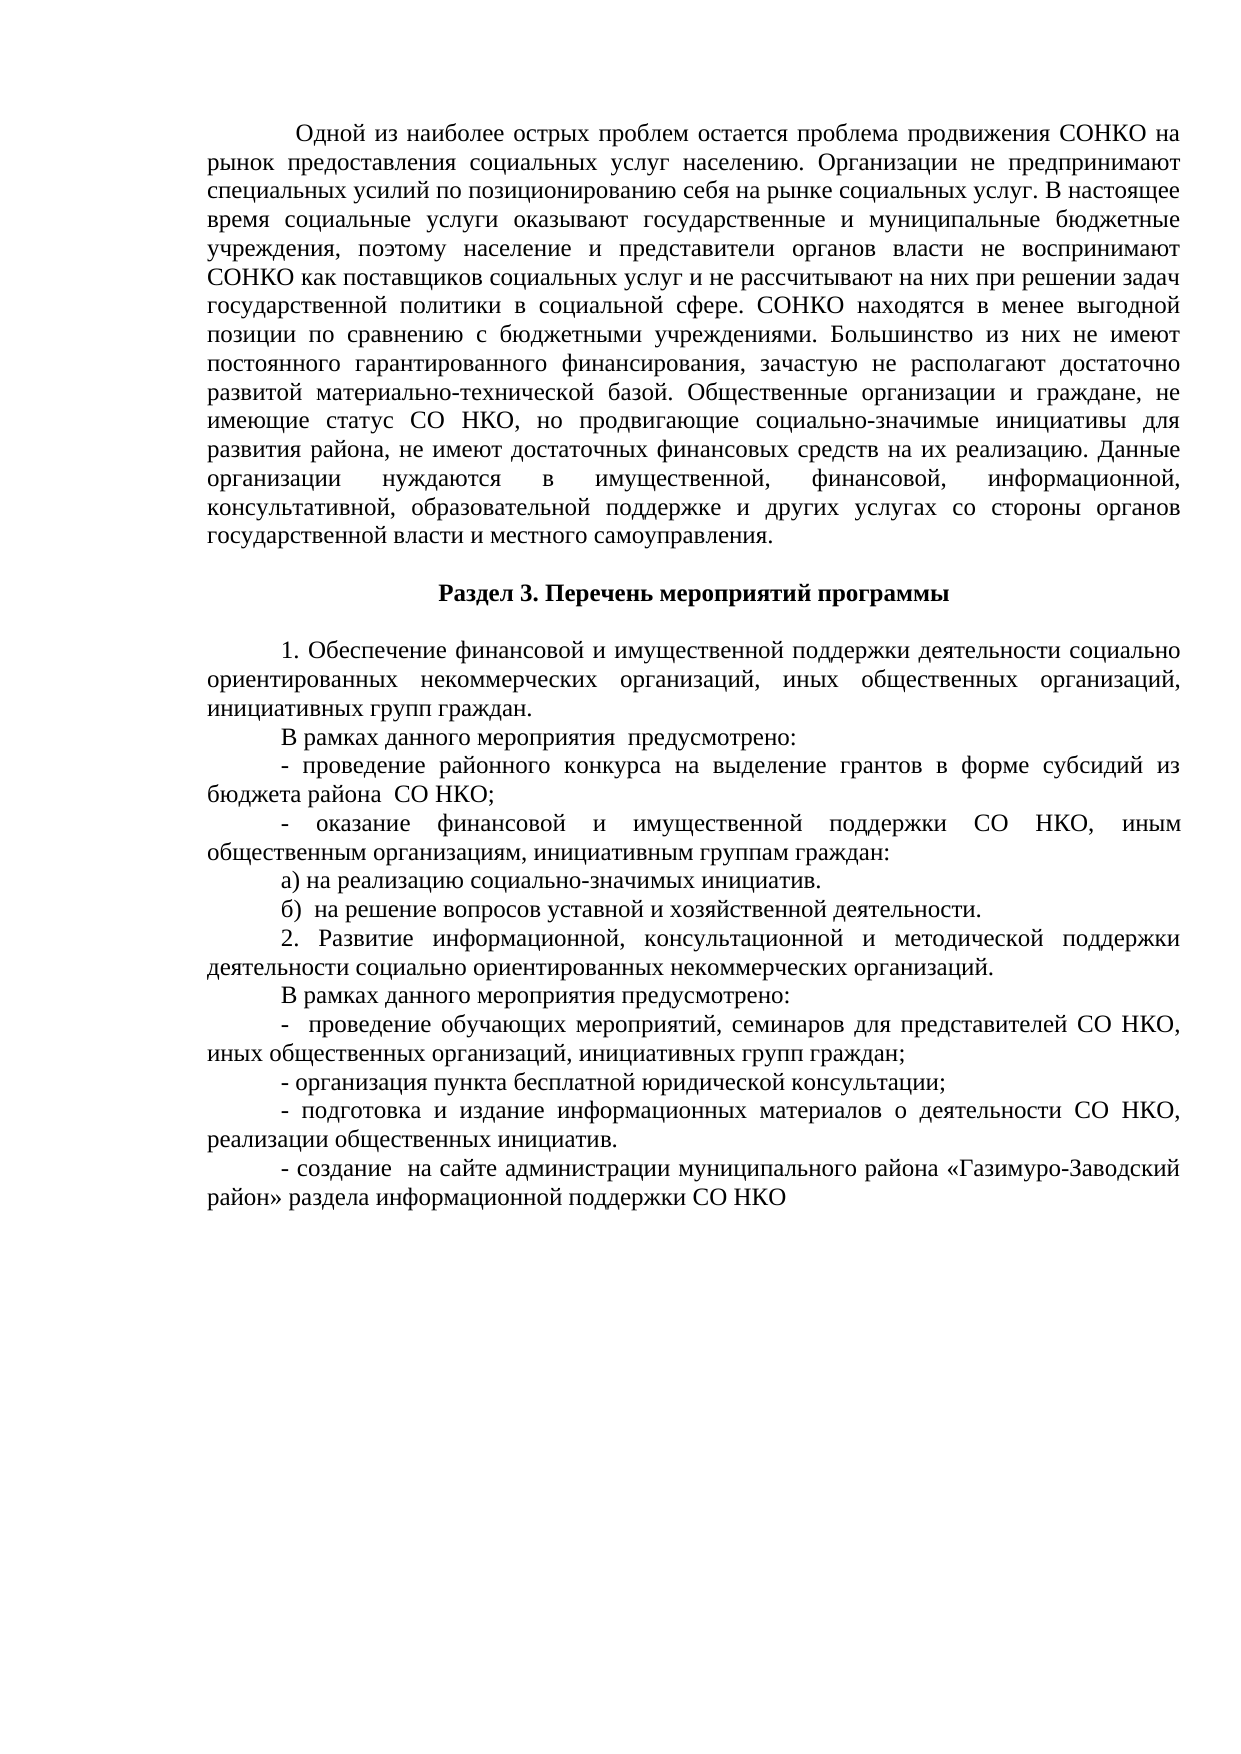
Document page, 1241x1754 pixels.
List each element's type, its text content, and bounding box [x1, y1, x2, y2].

text - создание на сайте администрации муниципального района «Газимуро-Заводский район» раздела информационной поддержки СО НКО [207, 1153, 1181, 1211]
text б) на решение вопросов уставной и хозяйственной деятельности. [207, 894, 1181, 923]
text 2. Развитие информационной, консультационной и методической поддержки деятельности социально ориентированных некоммерческих организаций. [207, 923, 1181, 981]
text В рамках данного мероприятия предусмотрено: [207, 981, 1181, 1009]
list Одной из наиболее острых проблем остается проблема продвижения СОНКО на рынок предоставления социальных услуг населению. Организации не предпринимают специальных усилий по позиционированию себя на рынке социальных услуг. В настоящее время социальные услуги оказывают государственные и муниципальные бюджетные учреждения, поэтому население и представители органов власти не воспринимают СОНКО как поставщиков социальных услуг и не рассчитывают на них при решении задач государственной политики в социальной сфере. СОНКО находятся в менее выгодной позиции по сравнению с бюджетными учреждениями. Большинство из них не имеют постоянного гарантированного финансирования, зачастую не располагают достаточно развитой материально-технической базой. Общественные организации и граждане, не имеющие статус СО НКО, но продвигающие социально-значимые инициативы для развития района, не имеют достаточных финансовых средств на их реализацию. Данные организации нуждаются в имущественной, финансовой, информационной, консультативной, образовательной поддержке и других услугах со стороны органов государственной власти и местного самоуправления. [207, 118, 1181, 549]
list Раздел 3. Перечень мероприятий программы [207, 578, 1181, 607]
text а) на реализацию социально-значимых инициатив. [207, 866, 1181, 894]
text 1. Обеспечение финансовой и имущественной поддержки деятельности социально ориентированных некоммерческих организаций, иных общественных организаций, инициативных групп граждан. [207, 636, 1181, 722]
text - организация пункта бесплатной юридической консультации; [207, 1067, 1181, 1096]
text - проведение обучающих мероприятий, семинаров для представителей СО НКО, иных общественных организаций, инициативных групп граждан; [207, 1009, 1181, 1067]
text - оказание финансовой и имущественной поддержки СО НКО, иным общественным организациям, инициативным группам граждан: [207, 808, 1181, 866]
text - подготовка и издание информационных материалов о деятельности СО НКО, реализации общественных инициатив. [207, 1096, 1181, 1153]
text В рамках данного мероприятия предусмотрено: [207, 722, 1181, 751]
text - проведение районного конкурса на выделение грантов в форме субсидий из бюджета района СО НКО; [207, 751, 1181, 808]
